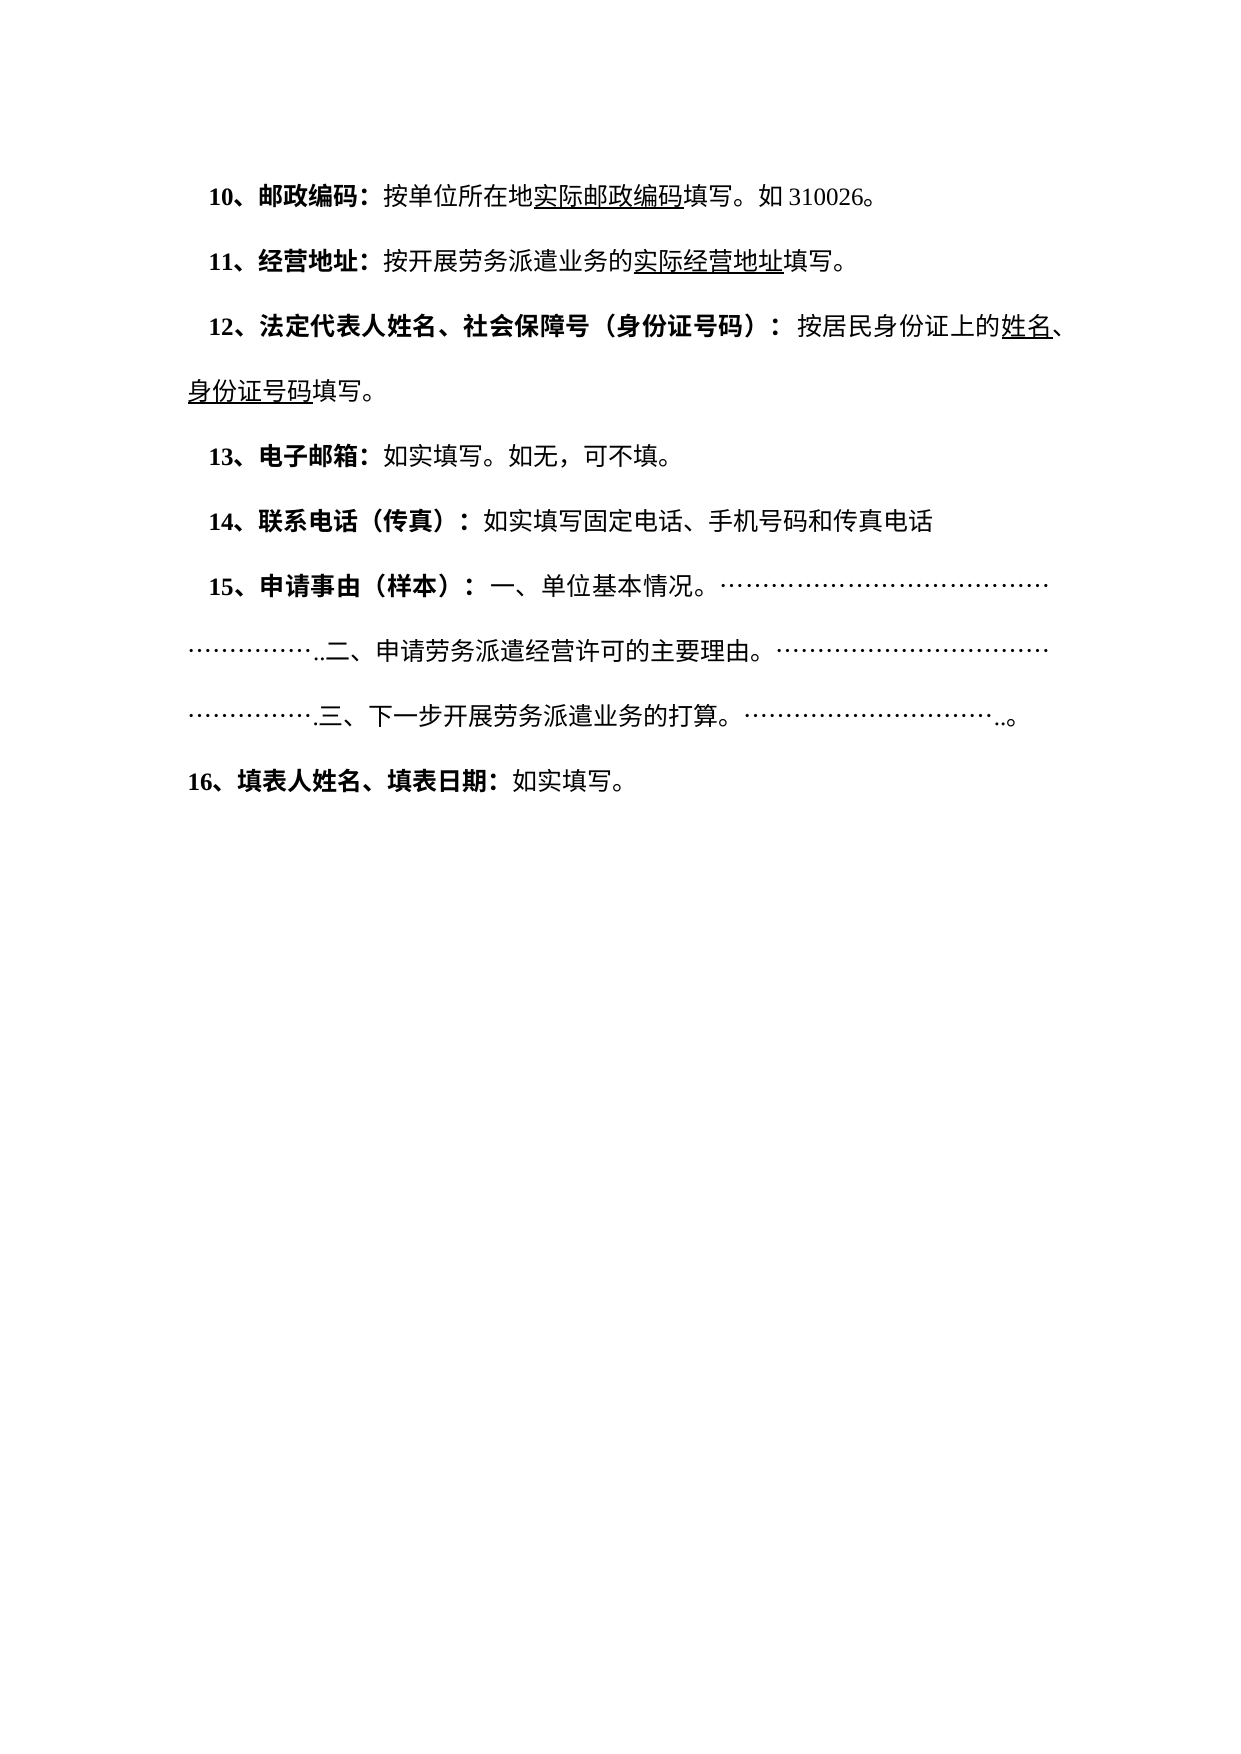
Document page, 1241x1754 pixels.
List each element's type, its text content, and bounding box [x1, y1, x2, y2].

text 15、申请事由（样本）：一、单位基本情况。………………………………………………..二、申请劳务派遣经营许可的主要理由。………………………………………….三、下一步开展劳务派遣业务的打算。…………………………..。 [187, 552, 1053, 747]
text 16、填表人姓名、填表日期：如实填写。 [187, 747, 1053, 812]
text 13、电子邮箱：如实填写。如无，可不填。 [187, 422, 1053, 487]
text 11、经营地址：按开展劳务派遣业务的实际经营地址填写。 [187, 227, 1053, 292]
text 10、邮政编码：按单位所在地实际邮政编码填写。如310026。 [187, 162, 1053, 227]
text 14、联系电话（传真）：如实填写固定电话、手机号码和传真电话 [187, 487, 1053, 552]
text 12、法定代表人姓名、社会保障号（身份证号码）：按居民身份证上的姓名、身份证号码填写。 [187, 292, 1053, 422]
